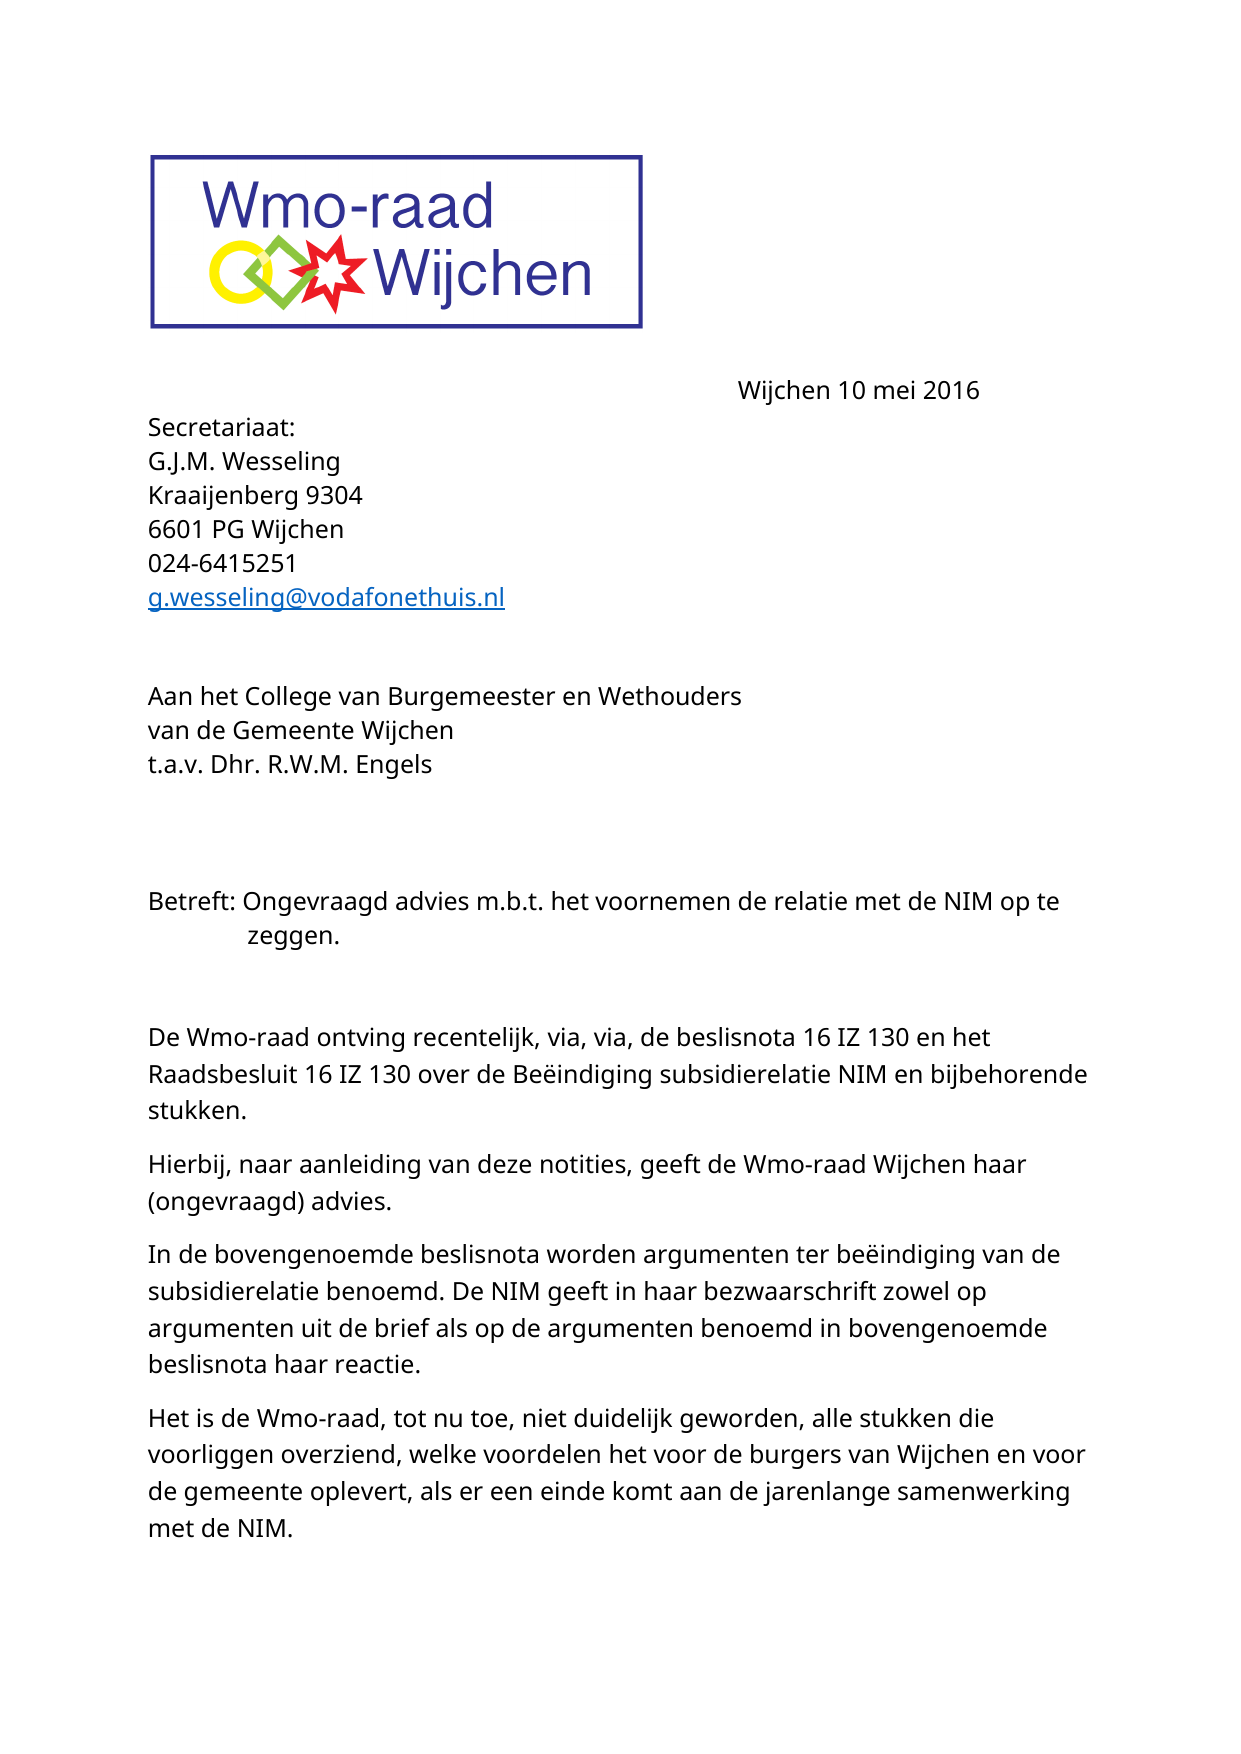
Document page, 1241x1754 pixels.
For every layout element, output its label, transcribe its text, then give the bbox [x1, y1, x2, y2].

text 024-6415251 [148, 545, 1093, 579]
text Aan het College van Burgemeester en Wethouders [148, 679, 1093, 713]
picture [147, 150, 646, 333]
text Kraaijenberg 9304 [148, 477, 1093, 511]
text Hierbij, naar aanleiding van deze notities, geeft de Wmo-raad Wijchen haar (ongevraagd) advies. [148, 1146, 1093, 1217]
text Secretariaat: [148, 409, 1093, 443]
text g.wesseling@vodafonethuis.nl [148, 579, 1093, 613]
text In de bovengenoemde beslisnota worden argumenten ter beëindiging van de subsidierelatie benoemd. De NIM geeft in haar bezwaarschrift zowel op argumenten uit de brief als op de argumenten benoemd in bovengenoemde beslisnota haar reactie. [148, 1237, 1093, 1381]
text De Wmo-raad ontving recentelijk, via, via, de beslisnota 16 IZ 130 en het Raadsbesluit 16 IZ 130 over de Beëindiging subsidierelatie NIM en bijbehorende stukken. [148, 1019, 1093, 1127]
text t.a.v. Dhr. R.W.M. Engels [148, 747, 1093, 781]
text Betreft: Ongevraagd advies m.b.t. het voornemen de relatie met de NIM op te zeggen. [148, 883, 1093, 951]
text Wijchen 10 mei 2016 [590, 372, 1093, 406]
text Het is de Wmo-raad, tot nu toe, niet duidelijk geworden, alle stukken die voorliggen overziend, welke voordelen het voor de burgers van Wijchen en voor de gemeente oplevert, als er een einde komt aan de jarenlange samenwerking met de NIM. [148, 1400, 1093, 1545]
text G.J.M. Wesseling [148, 443, 1093, 477]
text van de Gemeente Wijchen [148, 713, 1093, 747]
text 6601 PG Wijchen [148, 511, 1093, 545]
